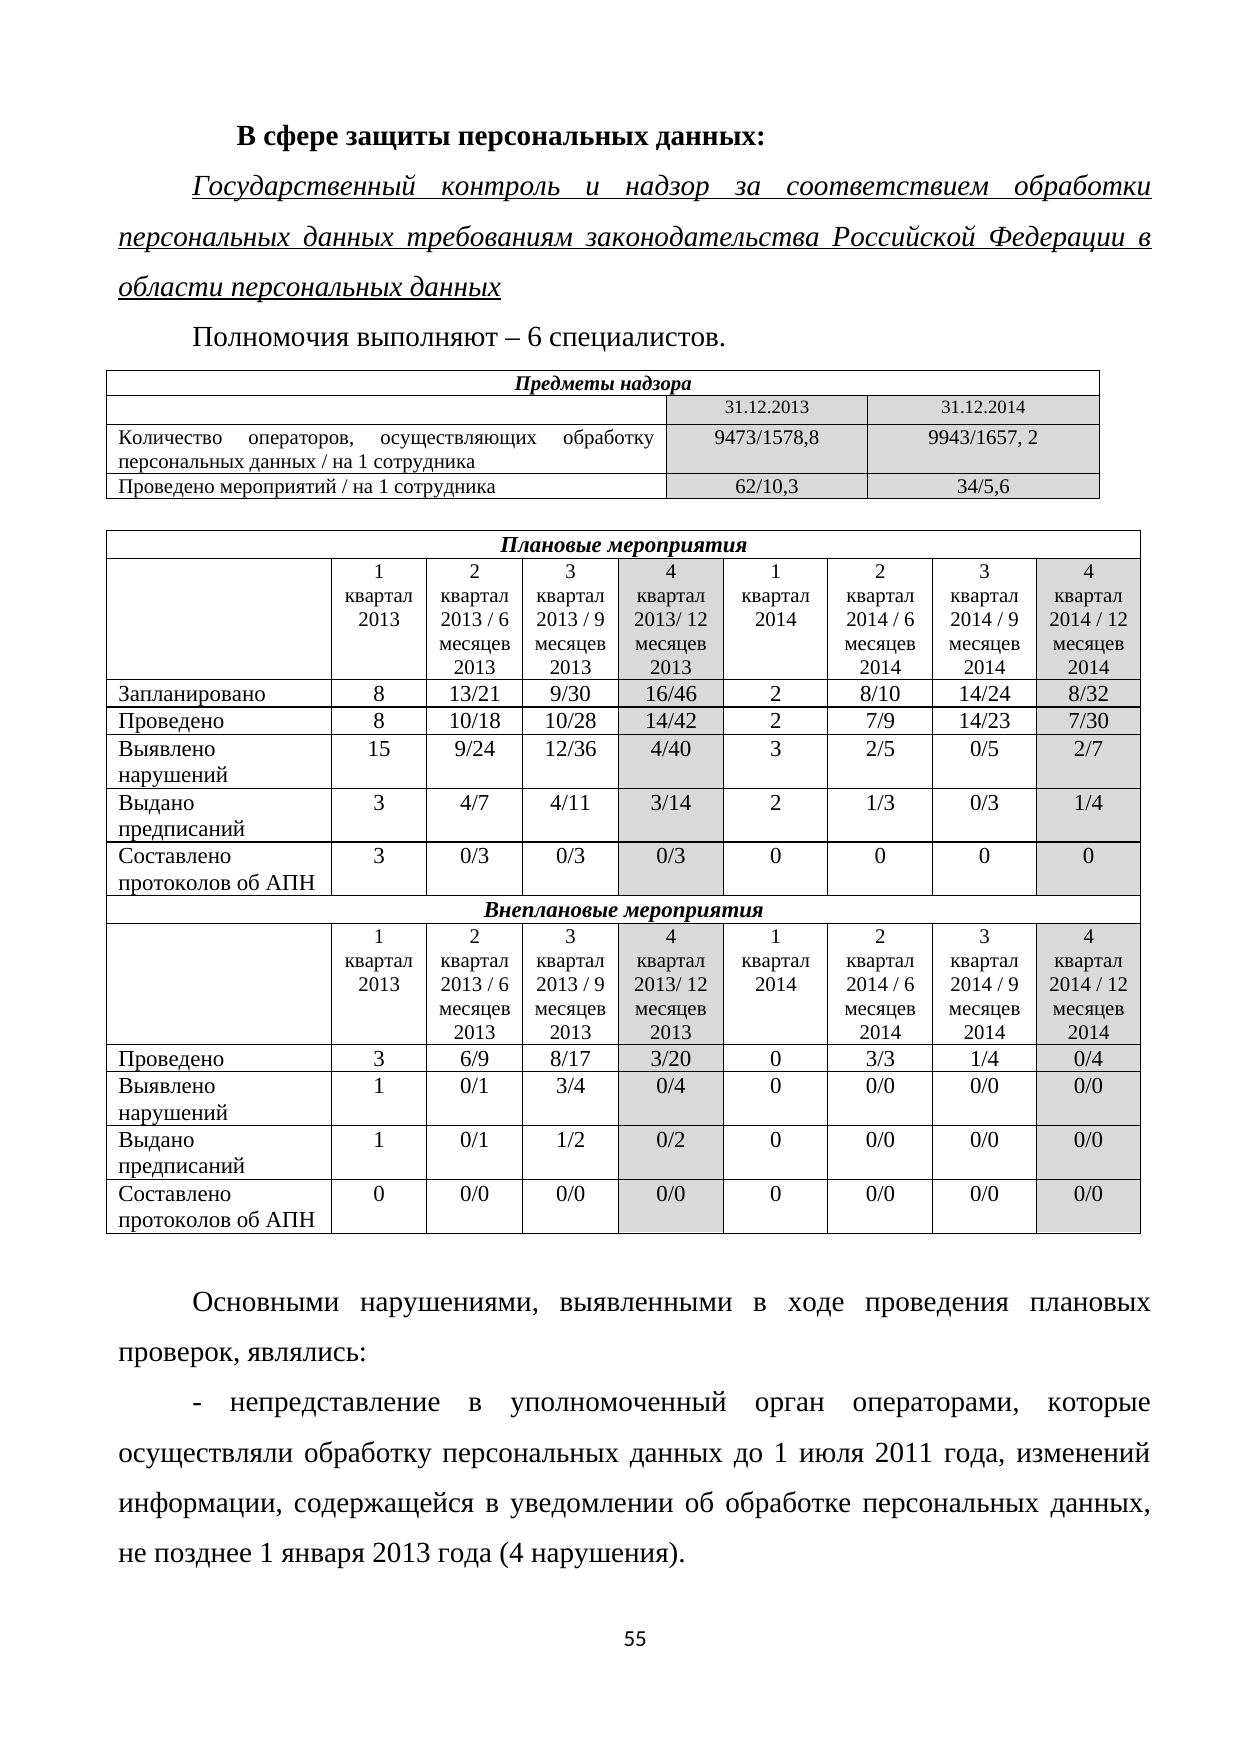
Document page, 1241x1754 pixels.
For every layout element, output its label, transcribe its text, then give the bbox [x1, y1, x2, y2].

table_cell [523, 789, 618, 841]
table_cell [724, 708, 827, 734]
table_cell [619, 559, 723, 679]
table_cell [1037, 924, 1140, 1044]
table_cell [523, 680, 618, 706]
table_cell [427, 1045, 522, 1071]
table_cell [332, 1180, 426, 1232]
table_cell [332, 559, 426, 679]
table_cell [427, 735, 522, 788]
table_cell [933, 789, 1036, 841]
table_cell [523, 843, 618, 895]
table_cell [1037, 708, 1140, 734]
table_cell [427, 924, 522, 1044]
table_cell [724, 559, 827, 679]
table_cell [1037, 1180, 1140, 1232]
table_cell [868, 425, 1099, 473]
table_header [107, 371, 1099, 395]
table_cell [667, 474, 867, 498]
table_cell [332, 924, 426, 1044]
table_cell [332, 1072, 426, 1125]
text В сфере защиты персональных данных: [162, 118, 1152, 152]
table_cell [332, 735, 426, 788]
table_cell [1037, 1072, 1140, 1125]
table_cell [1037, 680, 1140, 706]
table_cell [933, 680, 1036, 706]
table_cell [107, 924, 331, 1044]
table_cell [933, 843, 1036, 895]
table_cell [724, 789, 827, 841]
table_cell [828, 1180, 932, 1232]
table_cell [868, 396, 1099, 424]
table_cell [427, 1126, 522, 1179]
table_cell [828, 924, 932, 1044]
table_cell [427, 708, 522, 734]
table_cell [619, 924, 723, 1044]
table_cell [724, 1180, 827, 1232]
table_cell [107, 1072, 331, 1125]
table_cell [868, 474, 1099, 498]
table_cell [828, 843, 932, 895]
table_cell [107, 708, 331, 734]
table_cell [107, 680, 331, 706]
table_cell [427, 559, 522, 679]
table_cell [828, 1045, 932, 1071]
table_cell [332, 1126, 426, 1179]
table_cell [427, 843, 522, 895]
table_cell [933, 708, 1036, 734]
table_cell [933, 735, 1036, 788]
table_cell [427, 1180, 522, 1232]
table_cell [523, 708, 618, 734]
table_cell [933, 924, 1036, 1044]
text Полномочия выполняют – 6 специалистов. [118, 319, 1152, 353]
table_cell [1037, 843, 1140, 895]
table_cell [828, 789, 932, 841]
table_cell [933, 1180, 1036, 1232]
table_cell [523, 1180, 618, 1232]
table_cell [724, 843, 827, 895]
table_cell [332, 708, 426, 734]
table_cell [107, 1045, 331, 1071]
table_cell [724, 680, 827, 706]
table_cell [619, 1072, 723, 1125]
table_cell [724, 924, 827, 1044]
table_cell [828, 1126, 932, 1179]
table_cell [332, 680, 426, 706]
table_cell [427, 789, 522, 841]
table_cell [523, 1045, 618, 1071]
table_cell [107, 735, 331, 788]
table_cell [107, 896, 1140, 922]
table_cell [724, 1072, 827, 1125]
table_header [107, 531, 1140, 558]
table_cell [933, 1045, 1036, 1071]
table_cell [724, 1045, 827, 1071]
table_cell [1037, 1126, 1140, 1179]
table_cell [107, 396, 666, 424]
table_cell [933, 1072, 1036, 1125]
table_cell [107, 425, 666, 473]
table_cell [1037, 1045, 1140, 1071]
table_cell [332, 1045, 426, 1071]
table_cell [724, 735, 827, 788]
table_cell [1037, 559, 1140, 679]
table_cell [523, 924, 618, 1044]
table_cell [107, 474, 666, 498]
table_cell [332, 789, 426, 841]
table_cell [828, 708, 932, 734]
text Государственный контроль и надзор за соответствием обработки персональных данных требованиям законодательства Российской Федерации в области персональных данных [118, 168, 1152, 248]
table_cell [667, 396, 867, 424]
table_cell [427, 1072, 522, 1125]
text - непредставление в уполномоченный орган операторами, которые осуществляли обработку персональных данных до 1 июля 2011 года, изменений информации, содержащейся в уведомлении об обработке персональных данных, не позднее 1 января 2013 года (4 нарушения). [118, 1384, 1152, 1569]
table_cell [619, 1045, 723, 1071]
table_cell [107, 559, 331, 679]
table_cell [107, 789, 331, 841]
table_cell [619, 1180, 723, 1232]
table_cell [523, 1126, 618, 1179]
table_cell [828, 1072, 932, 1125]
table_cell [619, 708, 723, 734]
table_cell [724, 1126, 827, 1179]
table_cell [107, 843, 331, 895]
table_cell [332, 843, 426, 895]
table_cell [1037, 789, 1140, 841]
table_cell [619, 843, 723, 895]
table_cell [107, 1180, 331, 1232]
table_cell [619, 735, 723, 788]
text Государственный контроль и надзор за соответствием обработки персональных данных требованиям законодательства Российской Федерации в области персональных данных [118, 249, 1152, 303]
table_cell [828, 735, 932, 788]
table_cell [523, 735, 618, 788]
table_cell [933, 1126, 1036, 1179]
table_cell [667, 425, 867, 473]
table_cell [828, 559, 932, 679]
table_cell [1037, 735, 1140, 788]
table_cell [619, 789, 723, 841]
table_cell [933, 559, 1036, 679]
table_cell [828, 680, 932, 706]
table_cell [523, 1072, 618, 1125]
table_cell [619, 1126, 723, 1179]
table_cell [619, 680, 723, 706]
text Основными нарушениями, выявленными в ходе проведения плановых проверок, являлись: [118, 1284, 1152, 1368]
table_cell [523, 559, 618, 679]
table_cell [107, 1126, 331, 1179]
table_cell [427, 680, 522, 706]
